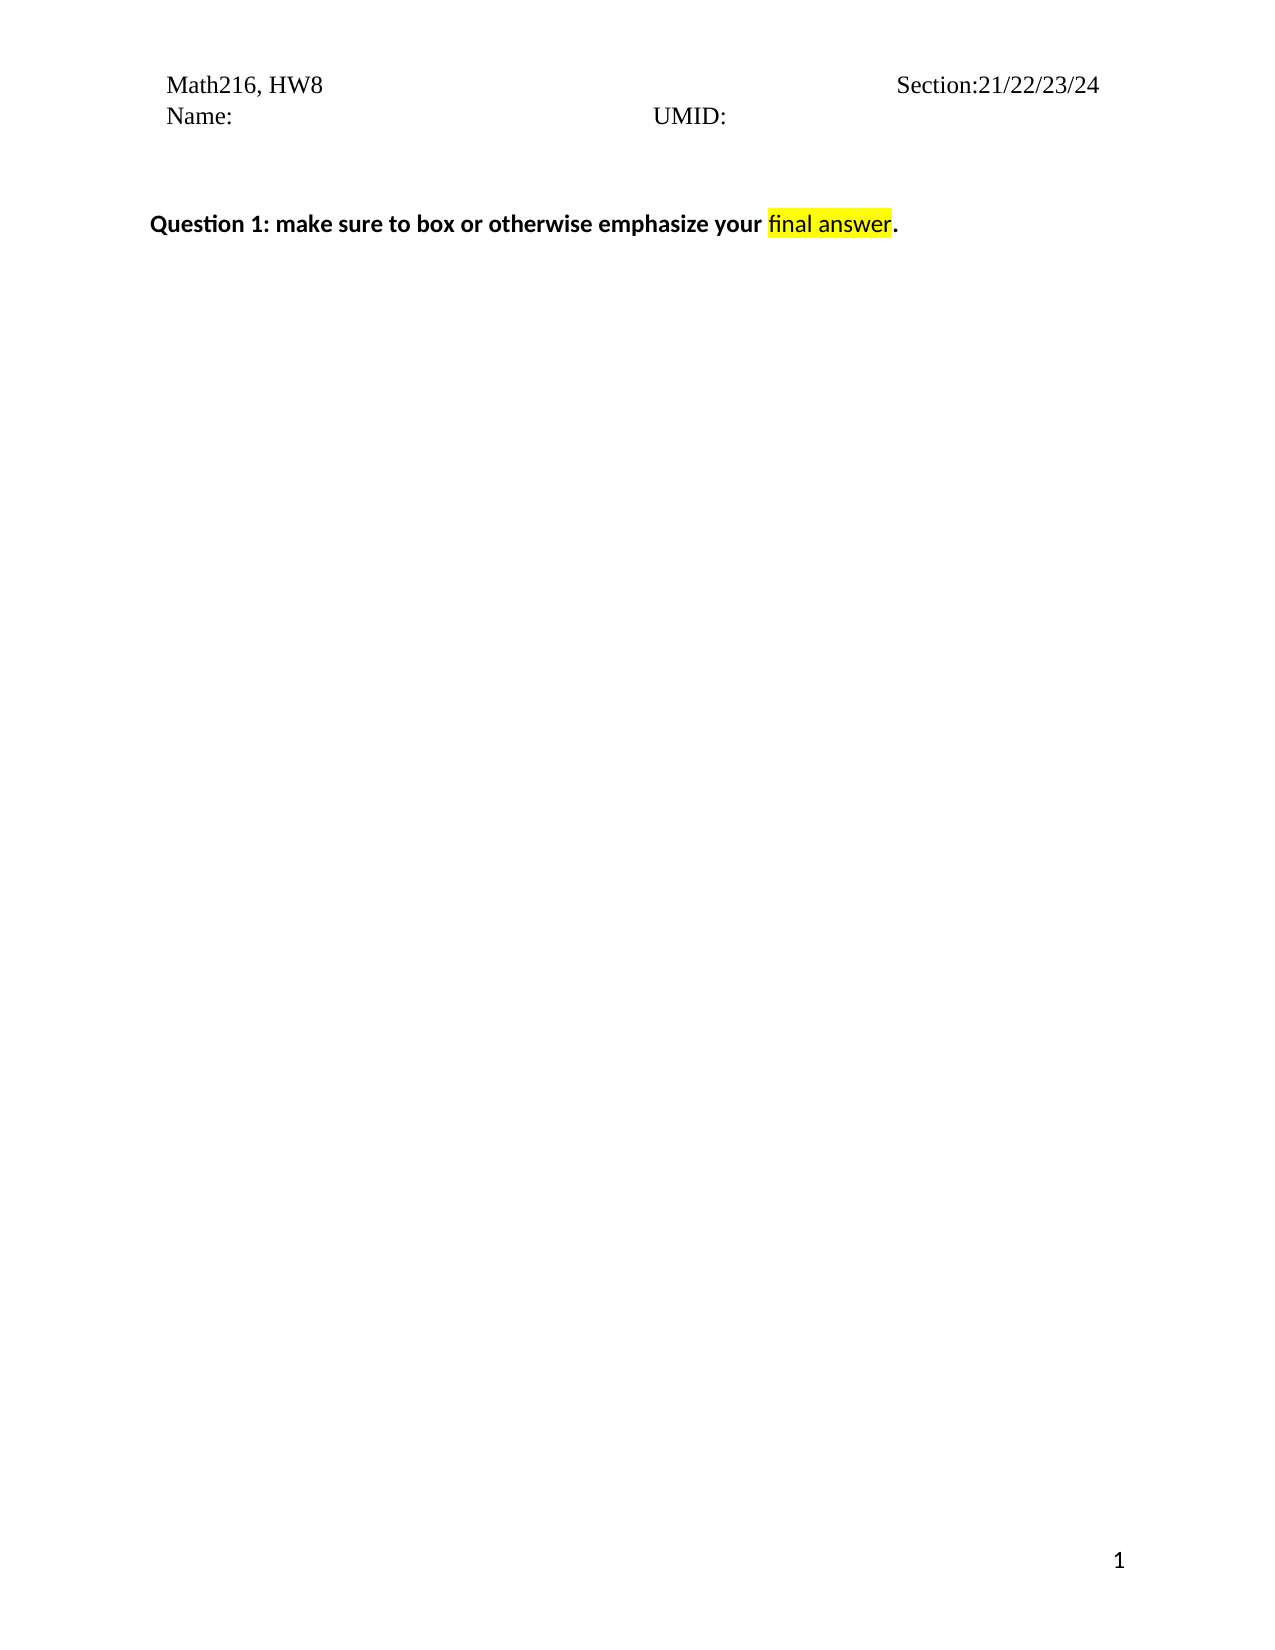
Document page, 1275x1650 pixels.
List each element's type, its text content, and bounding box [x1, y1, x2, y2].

text Question 1: make sure to box or otherwise emphasize your final answer. [892, 208, 1125, 238]
text Question 1: make sure to box or otherwise emphasize your final answer. [150, 208, 768, 238]
